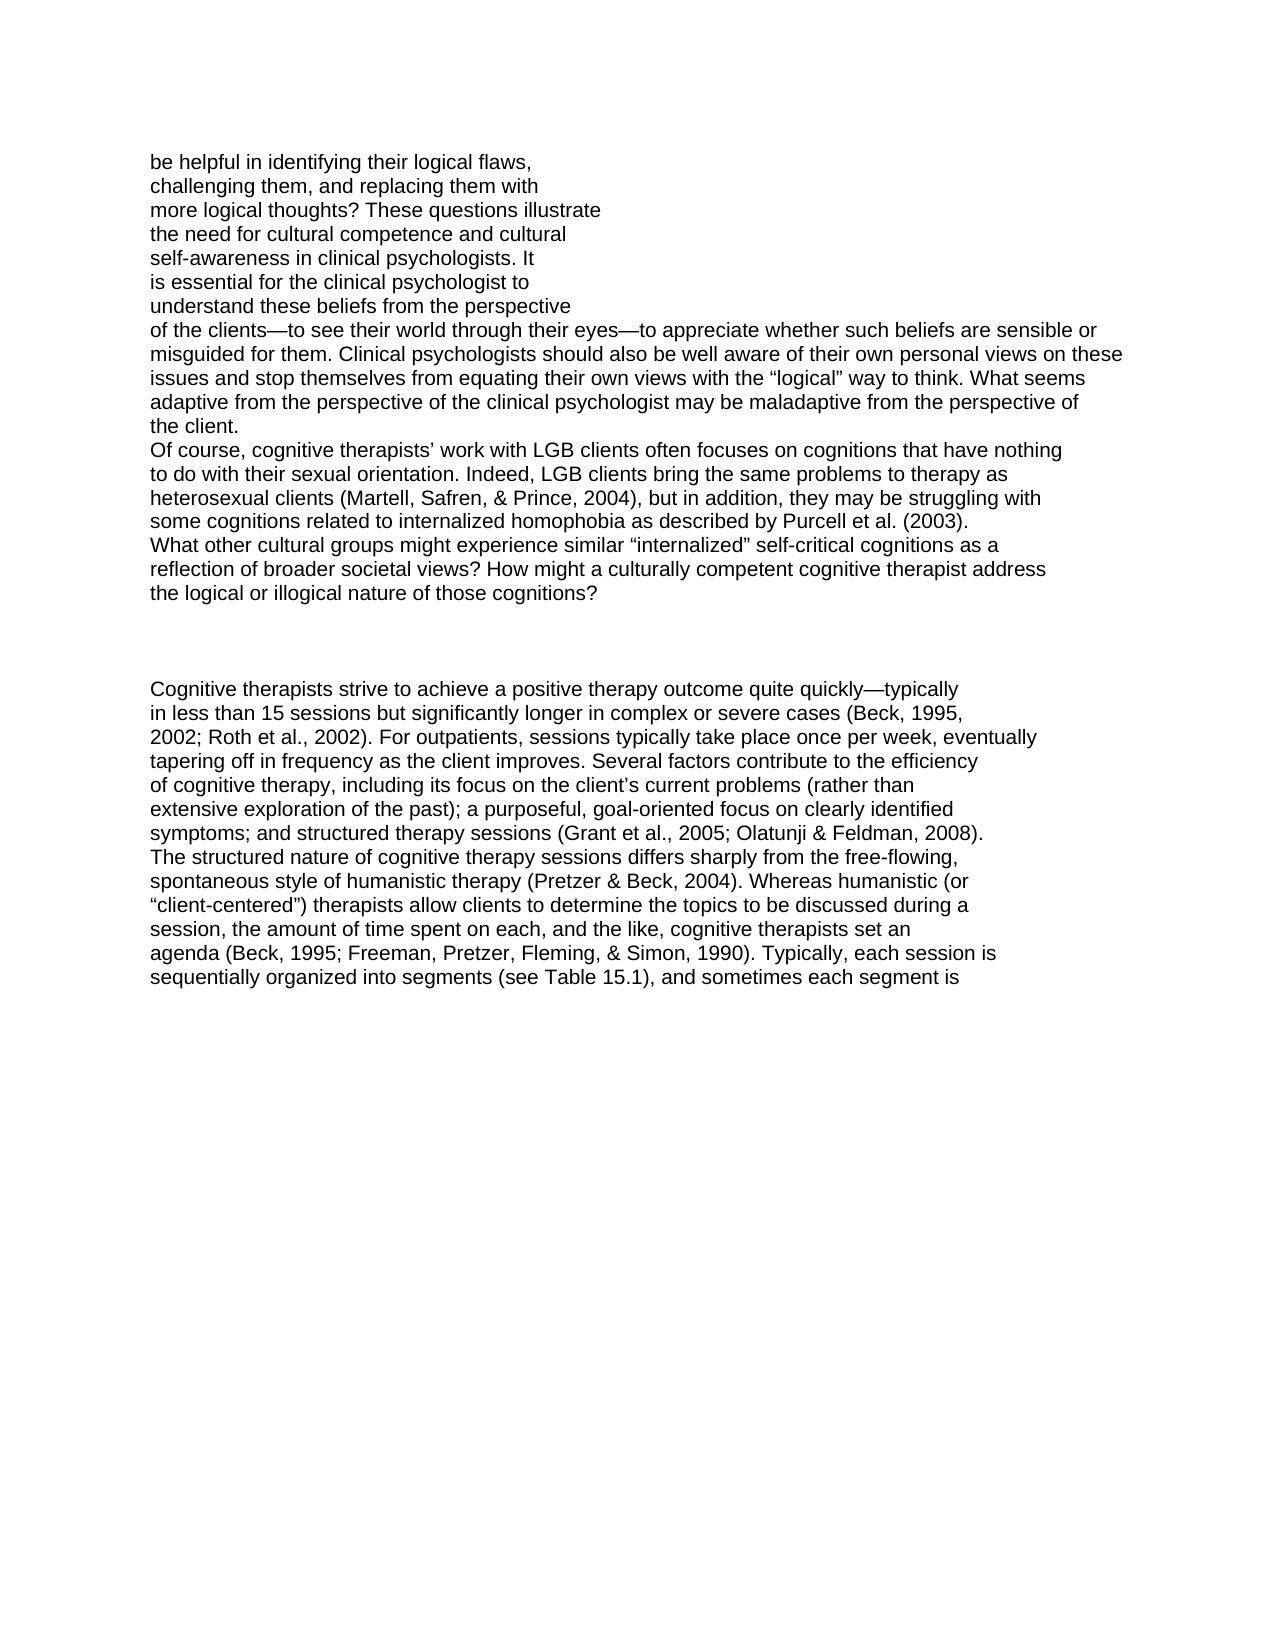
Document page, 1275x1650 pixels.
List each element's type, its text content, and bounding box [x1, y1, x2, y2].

text more logical thoughts? These questions illustrate [150, 198, 1125, 222]
text some cognitions related to internalized homophobia as described by Purcell et al. (2003). [150, 509, 1125, 533]
text “client-centered”) therapists allow clients to determine the topics to be discussed during a [150, 893, 1125, 917]
text Of course, cognitive therapists’ work with LGB clients often focuses on cognitions that have nothing [150, 437, 1125, 461]
text self-awareness in clinical psychologists. It [150, 246, 1125, 270]
text The structured nature of cognitive therapy sessions differs sharply from the free-flowing, [150, 845, 1125, 869]
text misguided for them. Clinical psychologists should also be well aware of their own personal views on these [150, 342, 1125, 366]
text to do with their sexual orientation. Indeed, LGB clients bring the same problems to therapy as [150, 461, 1125, 485]
text of cognitive therapy, including its focus on the client’s current problems (rather than [150, 773, 1125, 797]
text extensive exploration of the past); a purposeful, goal-oriented focus on clearly identified [150, 797, 1125, 821]
text spontaneous style of humanistic therapy (Pretzer & Beck, 2004). Whereas humanistic (or [150, 869, 1125, 893]
text 2002; Roth et al., 2002). For outpatients, sessions typically take place once per week, eventually [150, 725, 1125, 749]
text sequentially organized into segments (see Table 15.1), and sometimes each segment is [150, 964, 1125, 988]
text the logical or illogical nature of those cognitions? Cognitive therapists strive to achieve a positive therapy outcome quite quickly—typically [150, 581, 1125, 701]
text in less than 15 sessions but significantly longer in complex or severe cases (Beck, 1995, [150, 701, 1125, 725]
text of the clients—to see their world through their eyes—to appreciate whether such beliefs are sensible or [150, 318, 1125, 342]
text reflection of broader societal views? How might a culturally competent cognitive therapist address [150, 557, 1125, 581]
text symptoms; and structured therapy sessions (Grant et al., 2005; Olatunji & Feldman, 2008). [150, 821, 1125, 845]
text adaptive from the perspective of the clinical psychologist may be maladaptive from the perspective of [150, 389, 1125, 413]
text heterosexual clients (Martell, Safren, & Prince, 2004), but in addition, they may be struggling with [150, 485, 1125, 509]
text understand these beliefs from the perspective [150, 294, 1125, 318]
text What other cultural groups might experience similar “internalized” self-critical cognitions as a [150, 533, 1125, 557]
text challenging them, and replacing them with [150, 174, 1125, 198]
text tapering off in frequency as the client improves. Several factors contribute to the efficiency [150, 749, 1125, 773]
text is essential for the clinical psychologist to [150, 270, 1125, 294]
text the client. [150, 413, 1125, 437]
text session, the amount of time spent on each, and the like, cognitive therapists set an [150, 917, 1125, 941]
text be helpful in identifying their logical flaws, [150, 150, 1125, 174]
text the need for cultural competence and cultural [150, 222, 1125, 246]
text agenda (Beck, 1995; Freeman, Pretzer, Fleming, & Simon, 1990). Typically, each session is [150, 941, 1125, 964]
text issues and stop themselves from equating their own views with the “logical” way to think. What seems [150, 366, 1125, 389]
